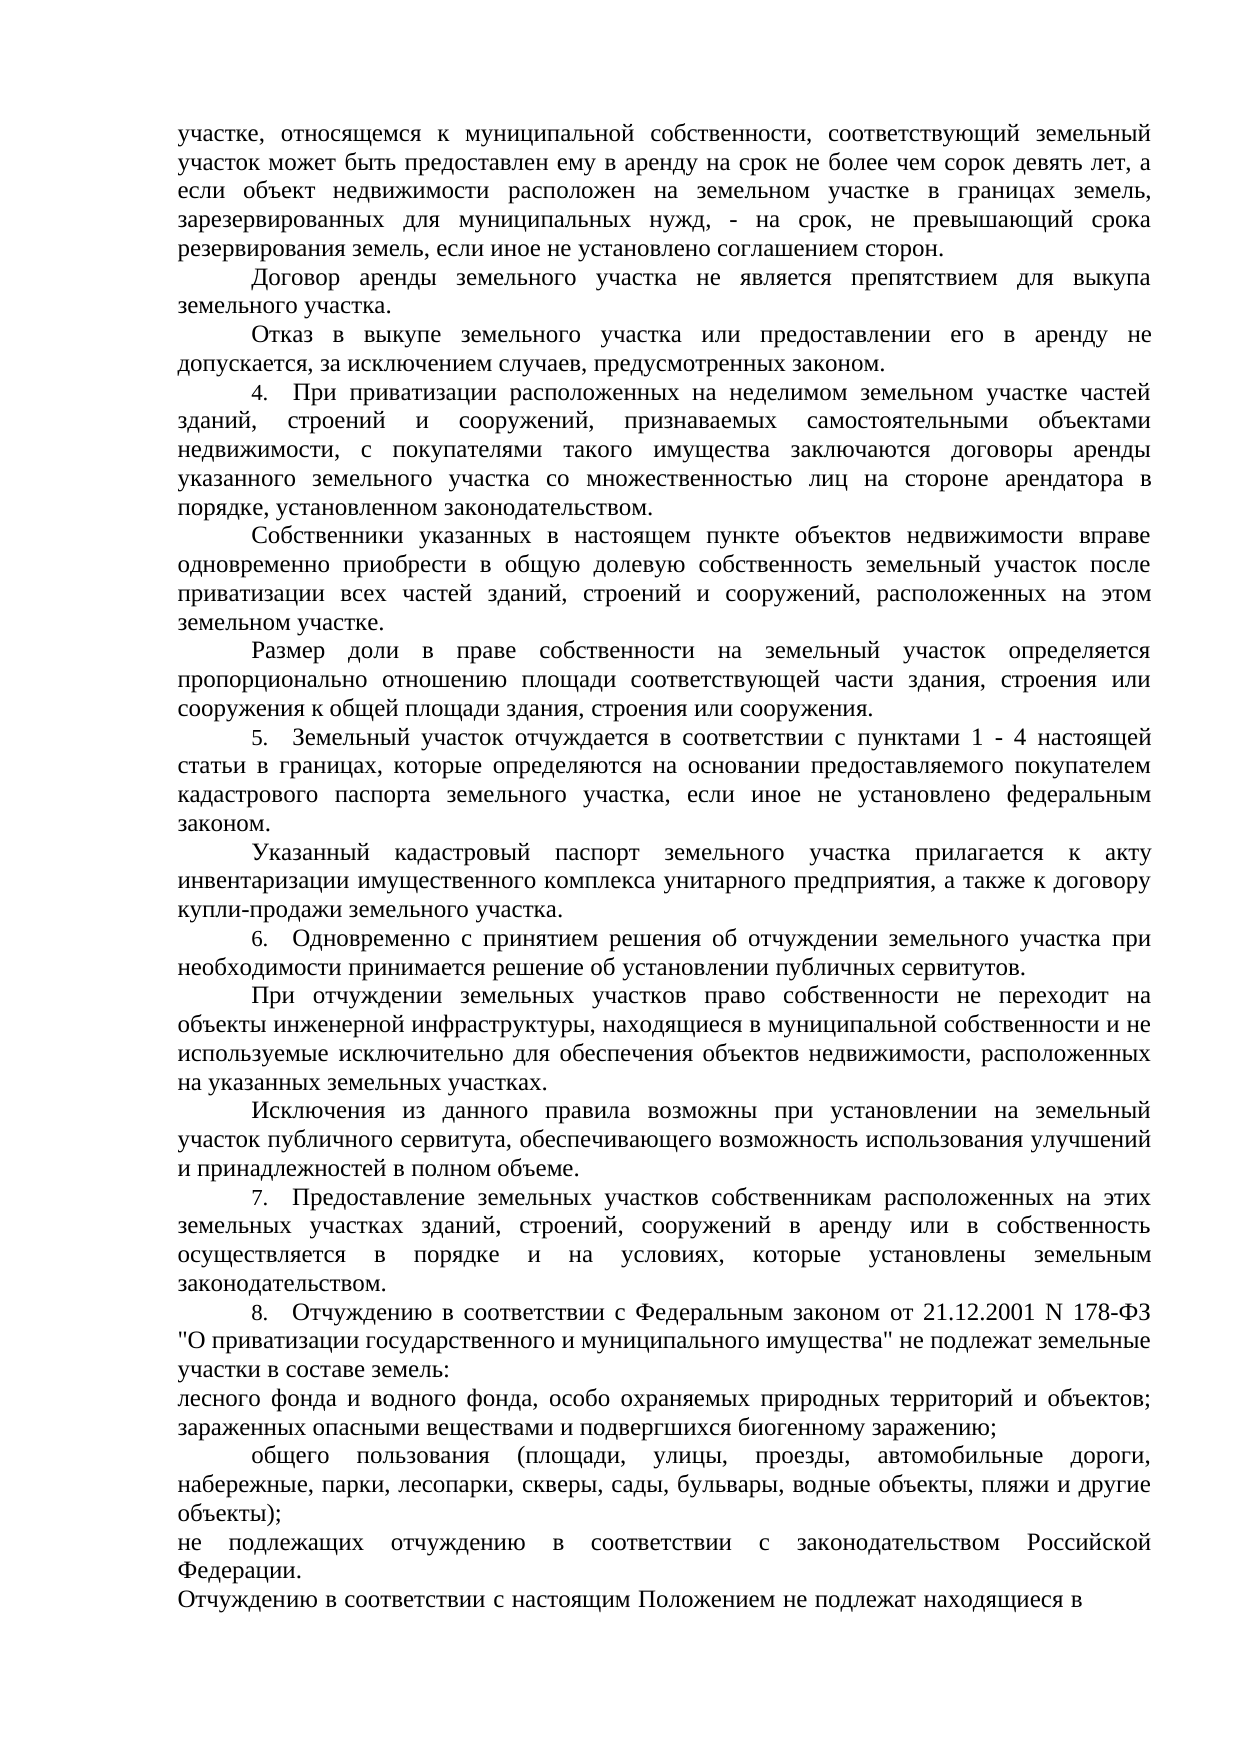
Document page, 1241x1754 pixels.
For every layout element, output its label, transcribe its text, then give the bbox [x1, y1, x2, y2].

list Земельный участок отчуждается в соответствии с пунктами 1 - 4 настоящей статьи в границах, которые определяются на основании предоставляемого покупателем кадастрового паспорта земельного участка, если иное не установлено федеральным законом. [177, 722, 1152, 837]
text Размер доли в праве собственности на земельный участок определяется пропорционально отношению площади соответствующей части здания, строения или сооружения к общей площади здания, строения или сооружения. [177, 636, 1152, 722]
text не подлежащих отчуждению в соответствии с законодательством Российской Федерации. [177, 1527, 1152, 1584]
text лесного фонда и водного фонда, особо охраняемых природных территорий и объектов; зараженных опасными веществами и подвергшихся биогенному заражению; [177, 1383, 1152, 1441]
list Предоставление земельных участков собственникам расположенных на этих земельных участках зданий, строений, сооружений в аренду или в собственность осуществляется в порядке и на условиях, которые установлены земельным законодательством. [177, 1182, 1152, 1297]
text Исключения из данного правила возможны при установлении на земельный участок публичного сервитута, обеспечивающего возможность использования улучшений и принадлежностей в полном объеме. [177, 1096, 1152, 1182]
text общего пользования (площади, улицы, проезды, автомобильные дороги, набережные, парки, лесопарки, скверы, сады, бульвары, водные объекты, пляжи и другие объекты); [177, 1441, 1152, 1527]
text При отчуждении земельных участков право собственности не переходит на объекты инженерной инфраструктуры, находящиеся в муниципальной собственности и не используемые исключительно для обеспечения объектов недвижимости, расположенных на указанных земельных участках. [177, 981, 1152, 1096]
list При приватизации расположенных на неделимом земельном участке частей зданий, строений и сооружений, признаваемых самостоятельными объектами недвижимости, с покупателями такого имущества заключаются договоры аренды указанного земельного участка со множественностью лиц на стороне арендатора в порядке, установленном законодательством. [177, 377, 1152, 521]
list Одновременно с принятием решения об отчуждении земельного участка при необходимости принимается решение об установлении публичных сервитутов. [177, 923, 1152, 981]
text Указанный кадастровый паспорт земельного участка прилагается к акту инвентаризации имущественного комплекса унитарного предприятия, а также к договору купли-продажи земельного участка. [177, 837, 1152, 923]
text Отказ в выкупе земельного участка или предоставлении его в аренду не допускается, за исключением случаев, предусмотренных законом. [177, 319, 1152, 377]
text Договор аренды земельного участка не является препятствием для выкупа земельного участка. [177, 262, 1152, 319]
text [177, 1584, 1152, 1613]
text Собственники указанных в настоящем пункте объектов недвижимости вправе одновременно приобрести в общую долевую собственность земельный участок после приватизации всех частей зданий, строений и сооружений, расположенных на этом земельном участке. [177, 521, 1152, 636]
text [177, 118, 1152, 262]
list Отчуждению в соответствии с Федеральным законом от 21.12.2001 N 178-ФЗ "О приватизации государственного и муниципального имущества" не подлежат земельные участки в составе земель: [177, 1297, 1152, 1383]
